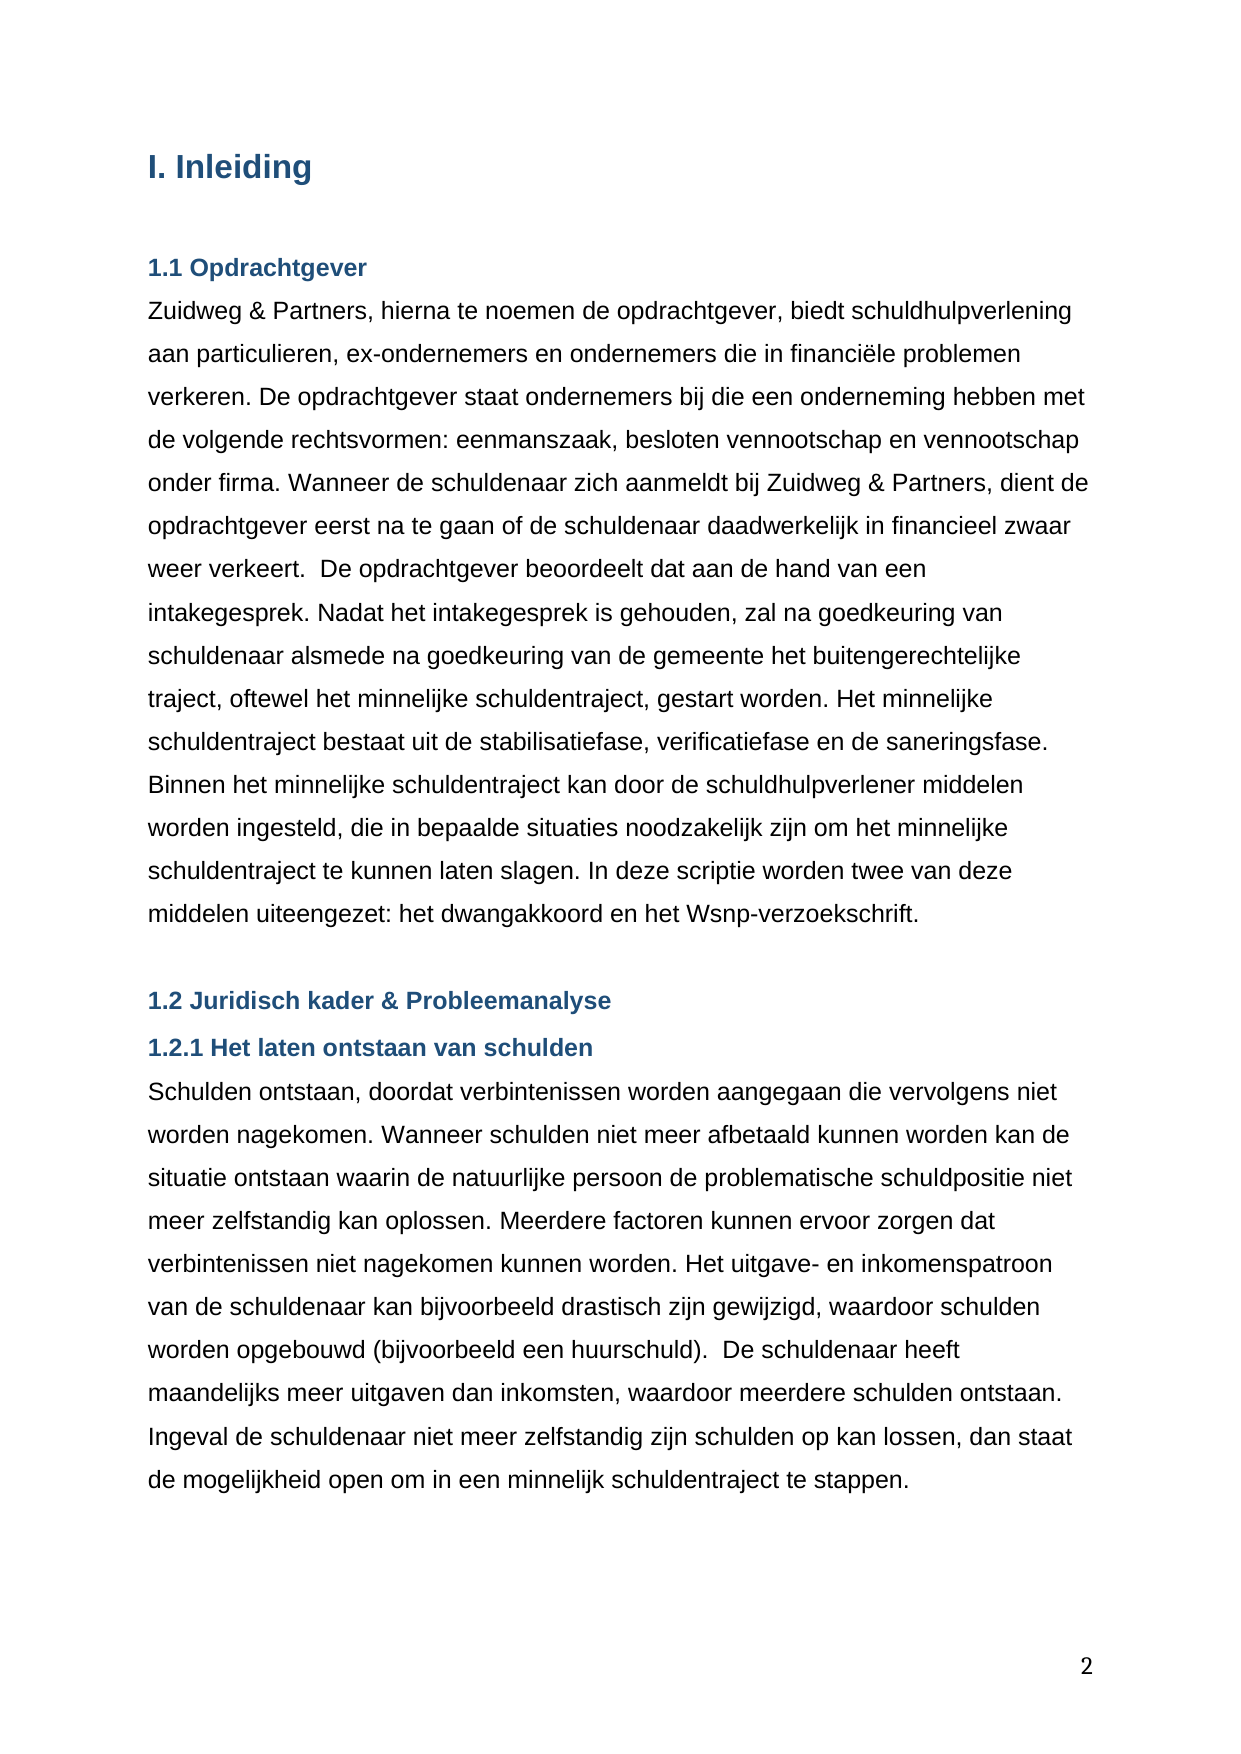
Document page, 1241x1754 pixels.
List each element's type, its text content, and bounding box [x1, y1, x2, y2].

subtitle 1.2.1 Het laten ontstaan van schulden [148, 1033, 1093, 1062]
subtitle 1.1 Opdrachtgever [148, 252, 1093, 281]
subtitle I. Inleiding [148, 148, 1093, 186]
subtitle 1.2 Juridisch kader & Probleemanalyse [148, 986, 1093, 1015]
text Zuidweg & Partners, hierna te noemen de opdrachtgever, biedt schuldhulpverlening aan particulieren, ex-ondernemers en ondernemers die in financiële problemen verkeren. De opdrachtgever staat ondernemers bij die een onderneming hebben met de volgende rechtsvormen: eenmanszaak, besloten vennootschap en vennootschap onder firma. Wanneer de schuldenaar zich aanmeldt bij Zuidweg & Partners, dient de opdrachtgever eerst na te gaan of de schuldenaar daadwerkelijk in financieel zwaar weer verkeert. De opdrachtgever beoordeelt dat aan de hand van een intakegesprek. Nadat het intakegesprek is gehouden, zal na goedkeuring van schuldenaar alsmede na goedkeuring van de gemeente het buitengerechtelijke traject, oftewel het minnelijke schuldentraject, gestart worden. Het minnelijke schuldentraject bestaat uit de stabilisatiefase, verificatiefase en de saneringsfase. Binnen het minnelijke schuldentraject kan door de schuldhulpverlener middelen worden ingesteld, die in bepaalde situaties noodzakelijk zijn om het minnelijke schuldentraject te kunnen laten slagen. In deze scriptie worden twee van deze middelen uiteengezet: het dwangakkoord en het Wsnp-verzoekschrift. [148, 296, 1093, 928]
text Schulden ontstaan, doordat verbintenissen worden aangegaan die vervolgens niet worden nagekomen. Wanneer schulden niet meer afbetaald kunnen worden kan de situatie ontstaan waarin de natuurlijke persoon de problematische schuldpositie niet meer zelfstandig kan oplossen. Meerdere factoren kunnen ervoor zorgen dat verbintenissen niet nagekomen kunnen worden. Het uitgave- en inkomenspatroon van de schuldenaar kan bijvoorbeeld drastisch zijn gewijzigd, waardoor schulden worden opgebouwd (bijvoorbeeld een huurschuld). De schuldenaar heeft maandelijks meer uitgaven dan inkomsten, waardoor meerdere schulden ontstaan. Ingeval de schuldenaar niet meer zelfstandig zijn schulden op kan lossen, dan staat de mogelijkheid open om in een minnelijk schuldentraject te stappen. [148, 1077, 1093, 1493]
